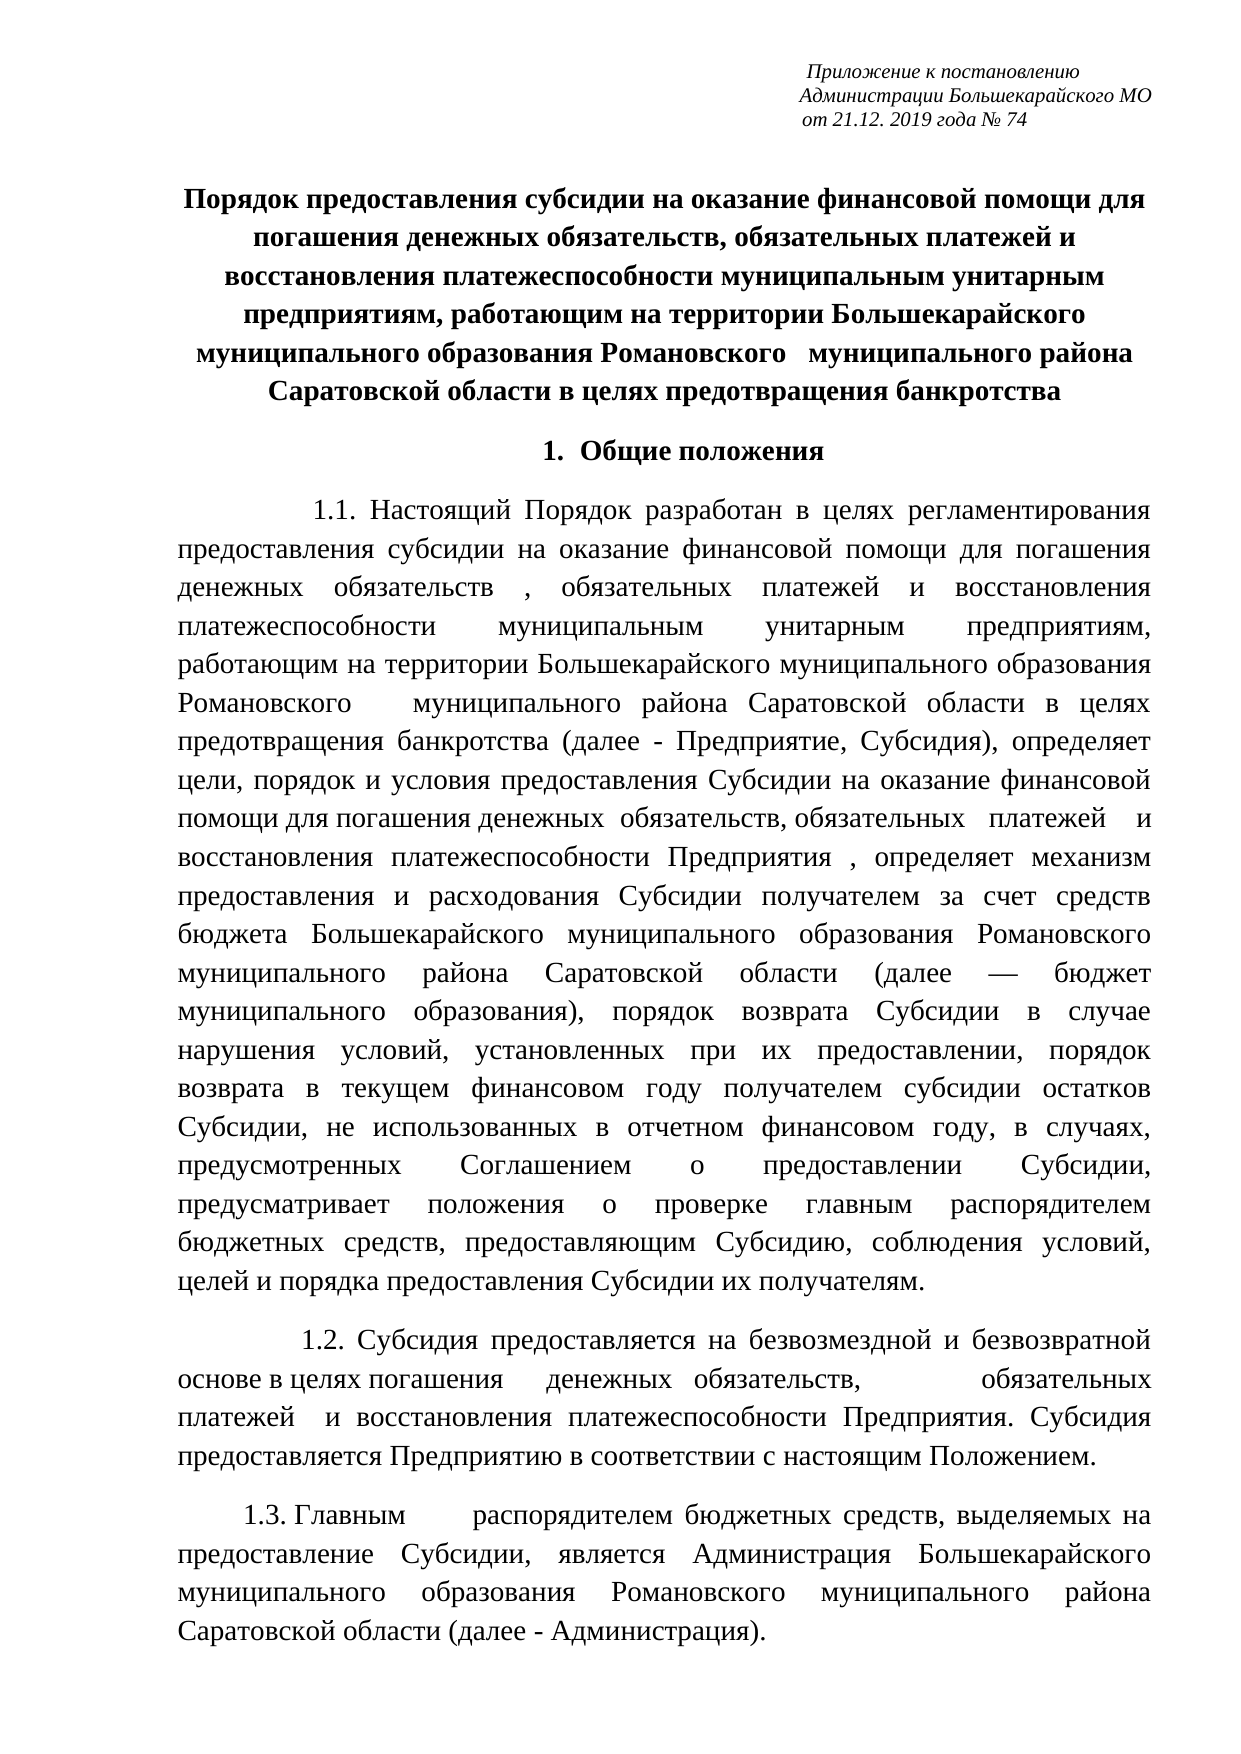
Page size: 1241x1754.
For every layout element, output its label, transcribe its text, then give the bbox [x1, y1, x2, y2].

text 1.2. Субсидия предоставляется на безвозмездной и безвозвратной основе в целях погашения денежных обязательств, обязательных платежей и восстановления платежеспособности Предприятия. Субсидия предоставляется Предприятию в соответствии с настоящим Положением. [177, 1322, 1152, 1472]
text 1.1. Настоящий Порядок разработан в целях регламентирования предоставления субсидии на оказание финансовой помощи для погашения денежных обязательств , обязательных платежей и восстановления платежеспособности муниципальным унитарным предприятиям, работающим на территории Большекарайского муниципального образования Романовского муниципального района Саратовской области в целях предотвращения банкротства (далее - Предприятие, Субсидия), определяет цели, порядок и условия предоставления Субсидии на оказание финансовой помощи для погашения денежных обязательств, обязательных платежей и восстановления платежеспособности Предприятия , определяет механизм предоставления и расходования Субсидии получателем за счет средств бюджета Большекарайского муниципального образования Романовского муниципального района Саратовской области (далее — бюджет муниципального образования), порядок возврата Субсидии в случае нарушения условий, установленных при их предоставлении, порядок возврата в текущем финансовом году получателем субсидии остатков Субсидии, не использованных в отчетном финансовом году, в случаях, предусмотренных Соглашением о предоставлении Субсидии, предусматривает положения о проверке главным распорядителем бюджетных средств, предоставляющим Субсидию, соблюдения условий, целей и порядка предоставления Субсидии их получателям. [177, 492, 1152, 1297]
text Администрации Большекарайского МО [177, 83, 1152, 107]
text 1.3. Главным распорядителем бюджетных средств, выделяемых на предоставление Субсидии, является Администрация Большекарайского муниципального образования Романовского муниципального района Саратовской области (далее - Администрация). [177, 1497, 1152, 1647]
text Приложение к постановлению [177, 59, 1152, 83]
text Порядок предоставления субсидии на оказание финансовой помощи для погашения денежных обязательств, обязательных платежей и восстановления платежеспособности муниципальным унитарным предприятиям, работающим на территории Большекарайского муниципального образования Романовского муниципального района Саратовской области в целях предотвращения банкротства [177, 181, 1152, 407]
text от 21.12. 2019 года № 74 [177, 107, 1152, 131]
list Общие положения [215, 433, 1152, 466]
